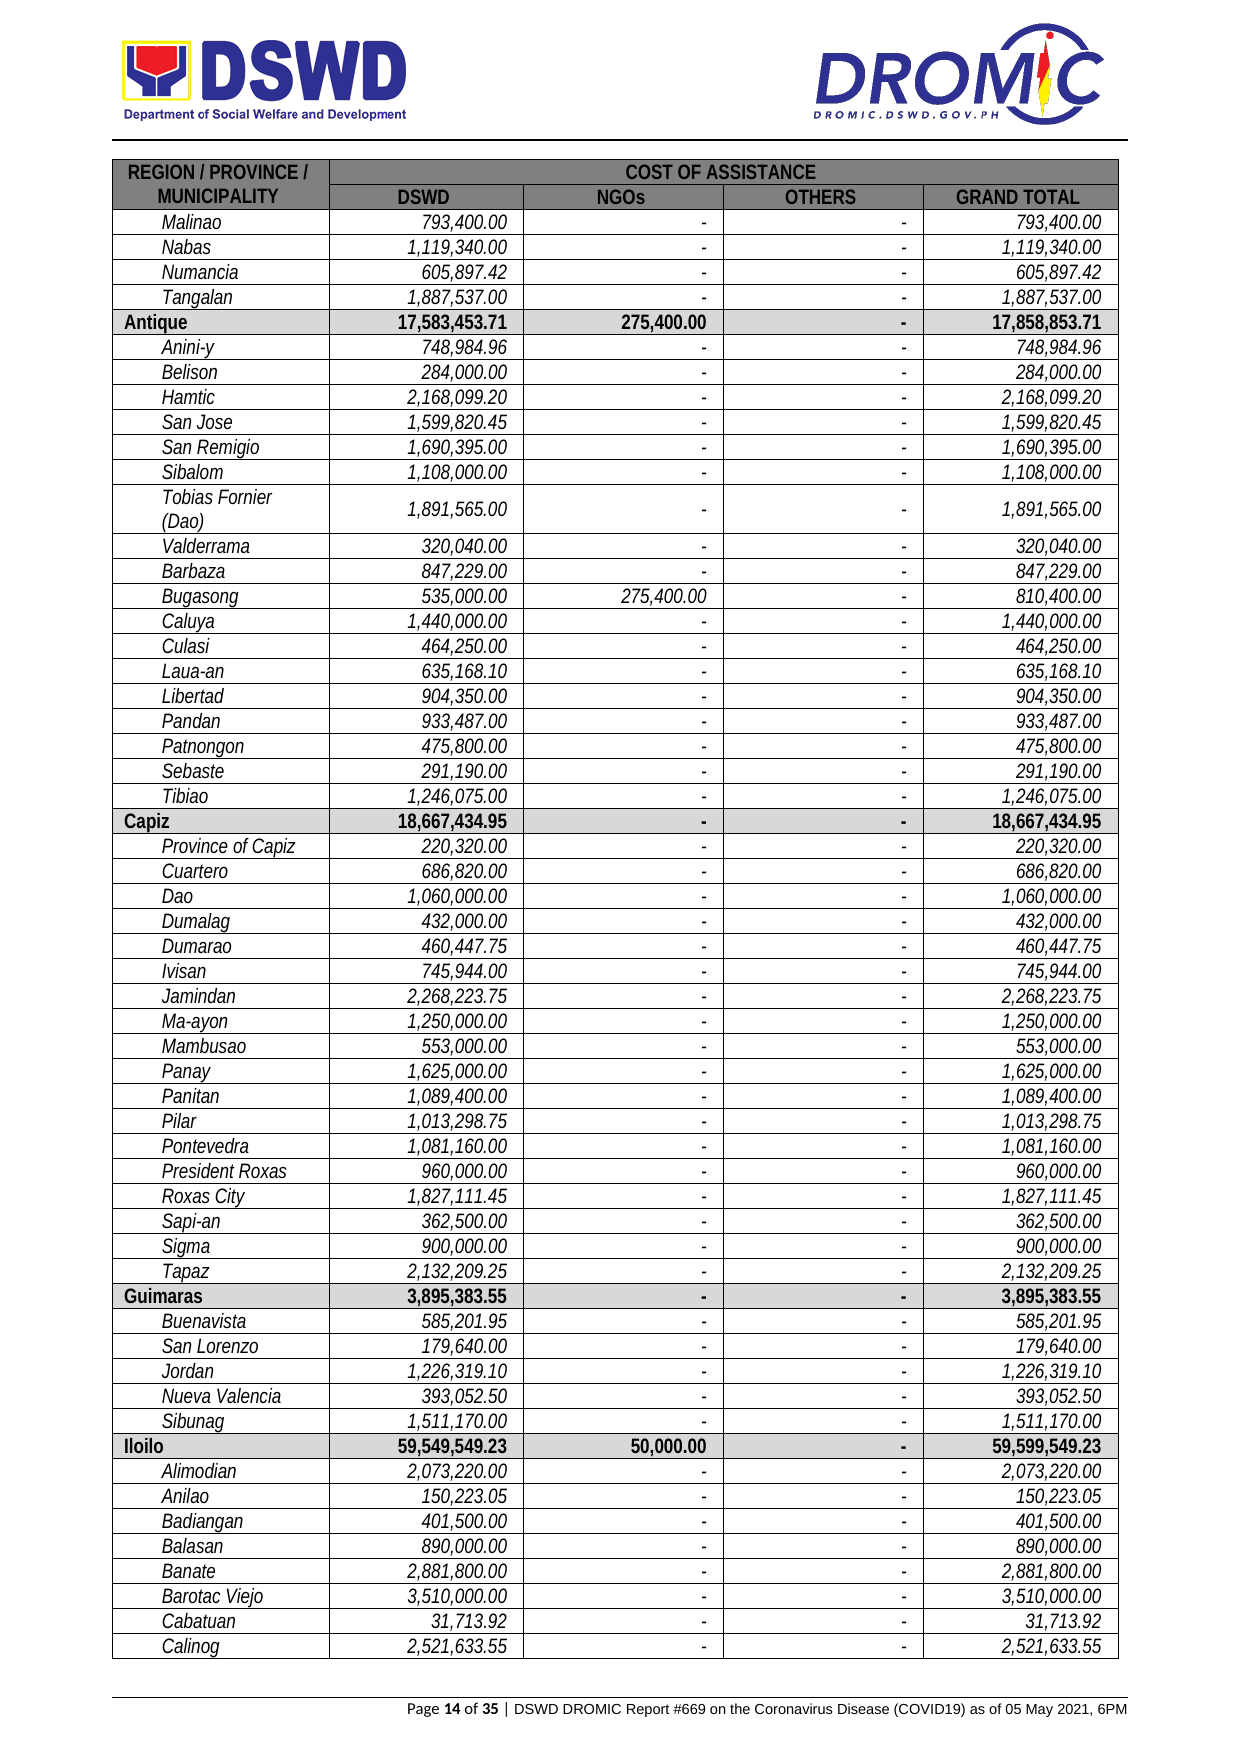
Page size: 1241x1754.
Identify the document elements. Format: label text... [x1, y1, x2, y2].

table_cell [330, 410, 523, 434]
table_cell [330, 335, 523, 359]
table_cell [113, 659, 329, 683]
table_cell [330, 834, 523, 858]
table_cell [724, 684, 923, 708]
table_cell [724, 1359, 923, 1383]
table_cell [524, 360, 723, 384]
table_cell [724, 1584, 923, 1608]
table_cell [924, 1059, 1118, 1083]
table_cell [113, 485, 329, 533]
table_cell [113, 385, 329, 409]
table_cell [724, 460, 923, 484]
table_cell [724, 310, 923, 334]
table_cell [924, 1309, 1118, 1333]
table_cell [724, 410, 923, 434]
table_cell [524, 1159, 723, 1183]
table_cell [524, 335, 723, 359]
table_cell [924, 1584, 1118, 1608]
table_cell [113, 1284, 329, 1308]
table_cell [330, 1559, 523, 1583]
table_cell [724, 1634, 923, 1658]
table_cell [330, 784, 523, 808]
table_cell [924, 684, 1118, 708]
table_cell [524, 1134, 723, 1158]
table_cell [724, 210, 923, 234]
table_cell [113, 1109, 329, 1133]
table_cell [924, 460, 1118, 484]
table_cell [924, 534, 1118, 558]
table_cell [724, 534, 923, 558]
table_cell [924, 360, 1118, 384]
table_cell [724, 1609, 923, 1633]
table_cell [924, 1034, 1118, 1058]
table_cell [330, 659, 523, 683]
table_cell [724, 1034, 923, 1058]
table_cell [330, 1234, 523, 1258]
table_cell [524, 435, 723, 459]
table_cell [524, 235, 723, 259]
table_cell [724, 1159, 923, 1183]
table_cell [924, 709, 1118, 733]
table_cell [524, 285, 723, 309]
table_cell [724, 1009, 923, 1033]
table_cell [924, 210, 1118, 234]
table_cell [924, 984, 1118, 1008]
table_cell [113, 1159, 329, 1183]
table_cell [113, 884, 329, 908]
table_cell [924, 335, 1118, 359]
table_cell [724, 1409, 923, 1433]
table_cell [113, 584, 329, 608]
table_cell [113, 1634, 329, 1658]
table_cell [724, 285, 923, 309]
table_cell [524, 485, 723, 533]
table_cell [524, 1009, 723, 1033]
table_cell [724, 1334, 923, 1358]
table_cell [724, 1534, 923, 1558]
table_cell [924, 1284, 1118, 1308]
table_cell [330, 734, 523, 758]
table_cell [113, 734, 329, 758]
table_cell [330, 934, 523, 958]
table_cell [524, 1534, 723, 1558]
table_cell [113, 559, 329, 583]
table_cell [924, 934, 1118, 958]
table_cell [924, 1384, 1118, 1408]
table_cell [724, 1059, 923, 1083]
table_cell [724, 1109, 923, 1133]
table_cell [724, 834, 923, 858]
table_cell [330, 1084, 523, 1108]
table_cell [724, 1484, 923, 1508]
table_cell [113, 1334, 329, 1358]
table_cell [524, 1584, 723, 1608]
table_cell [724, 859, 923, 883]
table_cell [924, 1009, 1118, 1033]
picture [781, 23, 1133, 125]
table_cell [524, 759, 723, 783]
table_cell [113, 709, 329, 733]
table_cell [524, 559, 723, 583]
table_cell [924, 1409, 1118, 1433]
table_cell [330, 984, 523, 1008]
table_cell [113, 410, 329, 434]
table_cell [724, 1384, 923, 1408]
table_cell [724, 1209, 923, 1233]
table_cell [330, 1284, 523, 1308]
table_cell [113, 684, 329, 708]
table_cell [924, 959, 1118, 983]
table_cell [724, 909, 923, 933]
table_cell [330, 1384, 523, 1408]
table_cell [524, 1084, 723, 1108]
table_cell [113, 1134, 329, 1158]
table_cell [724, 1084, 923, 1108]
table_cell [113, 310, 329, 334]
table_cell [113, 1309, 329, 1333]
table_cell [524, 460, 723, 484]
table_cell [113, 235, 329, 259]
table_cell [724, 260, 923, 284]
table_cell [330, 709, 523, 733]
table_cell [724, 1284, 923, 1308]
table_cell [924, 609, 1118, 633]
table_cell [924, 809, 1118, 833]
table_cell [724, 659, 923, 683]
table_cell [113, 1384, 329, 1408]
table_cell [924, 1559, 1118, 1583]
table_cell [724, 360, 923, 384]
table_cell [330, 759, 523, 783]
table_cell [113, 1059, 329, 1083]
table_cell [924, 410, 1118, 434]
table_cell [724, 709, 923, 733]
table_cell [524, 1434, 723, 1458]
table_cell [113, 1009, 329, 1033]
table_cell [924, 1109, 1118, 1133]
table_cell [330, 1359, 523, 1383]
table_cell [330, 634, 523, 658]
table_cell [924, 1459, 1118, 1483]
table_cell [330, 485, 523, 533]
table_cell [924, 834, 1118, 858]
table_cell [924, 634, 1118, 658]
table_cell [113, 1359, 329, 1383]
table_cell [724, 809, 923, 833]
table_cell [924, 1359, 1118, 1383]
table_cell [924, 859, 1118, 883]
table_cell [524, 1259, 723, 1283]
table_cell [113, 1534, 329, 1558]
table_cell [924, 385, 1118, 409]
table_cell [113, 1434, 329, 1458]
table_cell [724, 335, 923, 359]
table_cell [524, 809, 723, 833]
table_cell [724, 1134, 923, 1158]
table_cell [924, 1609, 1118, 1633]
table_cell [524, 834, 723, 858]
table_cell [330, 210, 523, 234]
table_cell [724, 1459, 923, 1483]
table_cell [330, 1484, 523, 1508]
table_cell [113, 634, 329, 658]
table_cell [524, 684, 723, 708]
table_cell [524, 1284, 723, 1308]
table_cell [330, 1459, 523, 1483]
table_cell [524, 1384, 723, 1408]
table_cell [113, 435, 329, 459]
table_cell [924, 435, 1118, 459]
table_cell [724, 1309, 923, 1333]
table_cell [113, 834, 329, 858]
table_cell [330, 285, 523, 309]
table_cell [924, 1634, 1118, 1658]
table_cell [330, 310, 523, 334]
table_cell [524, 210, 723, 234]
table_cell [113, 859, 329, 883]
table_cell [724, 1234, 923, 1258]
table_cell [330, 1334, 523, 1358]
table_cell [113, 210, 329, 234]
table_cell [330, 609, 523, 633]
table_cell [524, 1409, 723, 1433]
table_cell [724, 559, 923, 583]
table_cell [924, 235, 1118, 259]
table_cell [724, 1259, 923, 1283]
table_cell OTHERS [724, 185, 923, 209]
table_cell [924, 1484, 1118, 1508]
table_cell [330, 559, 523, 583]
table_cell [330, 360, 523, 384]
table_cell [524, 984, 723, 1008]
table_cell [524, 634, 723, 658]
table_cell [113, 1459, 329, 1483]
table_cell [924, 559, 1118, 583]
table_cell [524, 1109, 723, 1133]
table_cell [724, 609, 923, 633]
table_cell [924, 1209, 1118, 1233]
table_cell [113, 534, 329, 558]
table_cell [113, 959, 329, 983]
table_header REGION / PROVINCE / MUNICIPALITY [113, 160, 329, 209]
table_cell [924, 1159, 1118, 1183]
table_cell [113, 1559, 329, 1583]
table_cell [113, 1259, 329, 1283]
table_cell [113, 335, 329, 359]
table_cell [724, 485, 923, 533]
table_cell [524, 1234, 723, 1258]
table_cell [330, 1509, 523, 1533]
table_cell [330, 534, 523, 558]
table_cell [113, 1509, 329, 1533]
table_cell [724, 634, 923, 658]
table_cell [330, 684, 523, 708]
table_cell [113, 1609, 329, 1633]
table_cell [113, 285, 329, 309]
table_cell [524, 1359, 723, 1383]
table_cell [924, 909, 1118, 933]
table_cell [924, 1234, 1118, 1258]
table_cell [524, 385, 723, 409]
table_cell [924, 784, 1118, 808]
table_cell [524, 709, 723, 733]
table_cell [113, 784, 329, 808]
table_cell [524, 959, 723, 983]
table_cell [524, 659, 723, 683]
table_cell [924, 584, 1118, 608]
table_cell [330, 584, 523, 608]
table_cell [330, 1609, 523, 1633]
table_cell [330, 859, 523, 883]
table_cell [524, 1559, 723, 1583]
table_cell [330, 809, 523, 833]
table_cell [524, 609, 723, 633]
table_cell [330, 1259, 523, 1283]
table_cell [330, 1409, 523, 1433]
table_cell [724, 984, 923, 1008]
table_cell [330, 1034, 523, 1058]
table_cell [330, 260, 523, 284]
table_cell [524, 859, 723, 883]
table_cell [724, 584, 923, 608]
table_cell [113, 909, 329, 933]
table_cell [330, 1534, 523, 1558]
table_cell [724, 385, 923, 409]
table_cell GRAND TOTAL [924, 185, 1118, 209]
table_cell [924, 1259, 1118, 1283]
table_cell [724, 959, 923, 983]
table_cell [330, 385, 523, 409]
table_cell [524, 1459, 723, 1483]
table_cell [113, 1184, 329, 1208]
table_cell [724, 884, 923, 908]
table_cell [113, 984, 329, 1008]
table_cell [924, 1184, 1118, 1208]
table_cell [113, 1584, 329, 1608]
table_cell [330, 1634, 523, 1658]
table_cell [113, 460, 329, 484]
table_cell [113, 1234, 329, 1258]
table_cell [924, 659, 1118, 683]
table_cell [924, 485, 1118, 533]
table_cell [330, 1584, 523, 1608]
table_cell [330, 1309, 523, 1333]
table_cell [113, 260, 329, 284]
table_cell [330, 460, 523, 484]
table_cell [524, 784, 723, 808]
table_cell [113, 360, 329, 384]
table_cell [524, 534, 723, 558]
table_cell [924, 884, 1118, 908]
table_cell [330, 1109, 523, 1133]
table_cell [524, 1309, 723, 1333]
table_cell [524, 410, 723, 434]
table_cell NGOs [524, 185, 723, 209]
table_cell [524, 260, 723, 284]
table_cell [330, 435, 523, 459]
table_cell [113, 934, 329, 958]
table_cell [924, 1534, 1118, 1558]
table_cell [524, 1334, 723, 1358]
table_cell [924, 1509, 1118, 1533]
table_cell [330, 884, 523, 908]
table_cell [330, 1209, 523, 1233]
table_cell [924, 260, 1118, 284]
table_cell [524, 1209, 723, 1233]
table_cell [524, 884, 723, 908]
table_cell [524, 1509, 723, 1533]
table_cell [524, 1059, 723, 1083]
table_header COST OF ASSISTANCE [330, 160, 1118, 184]
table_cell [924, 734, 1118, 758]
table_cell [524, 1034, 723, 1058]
picture [112, 37, 416, 125]
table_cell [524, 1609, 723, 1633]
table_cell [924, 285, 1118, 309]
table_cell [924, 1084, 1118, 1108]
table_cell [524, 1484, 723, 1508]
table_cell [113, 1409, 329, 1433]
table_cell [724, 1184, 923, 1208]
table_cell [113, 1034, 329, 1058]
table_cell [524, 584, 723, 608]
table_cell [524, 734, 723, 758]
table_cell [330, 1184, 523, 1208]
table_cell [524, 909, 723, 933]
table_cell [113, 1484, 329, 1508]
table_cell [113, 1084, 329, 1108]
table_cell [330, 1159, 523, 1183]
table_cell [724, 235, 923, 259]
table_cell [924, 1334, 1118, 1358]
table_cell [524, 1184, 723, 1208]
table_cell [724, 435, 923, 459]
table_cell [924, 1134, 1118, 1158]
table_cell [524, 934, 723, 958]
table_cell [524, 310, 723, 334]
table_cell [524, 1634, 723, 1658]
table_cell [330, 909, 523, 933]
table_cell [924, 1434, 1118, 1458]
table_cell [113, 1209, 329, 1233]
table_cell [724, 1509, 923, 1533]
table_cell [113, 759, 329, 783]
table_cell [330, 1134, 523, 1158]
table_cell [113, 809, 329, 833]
table_cell DSWD [330, 185, 523, 209]
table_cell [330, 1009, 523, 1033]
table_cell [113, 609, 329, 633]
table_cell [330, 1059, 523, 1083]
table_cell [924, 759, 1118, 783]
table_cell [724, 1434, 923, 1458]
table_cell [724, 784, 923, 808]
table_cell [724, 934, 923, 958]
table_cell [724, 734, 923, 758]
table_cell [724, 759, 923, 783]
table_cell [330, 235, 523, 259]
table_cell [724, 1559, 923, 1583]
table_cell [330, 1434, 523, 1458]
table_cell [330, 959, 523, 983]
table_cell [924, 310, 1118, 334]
